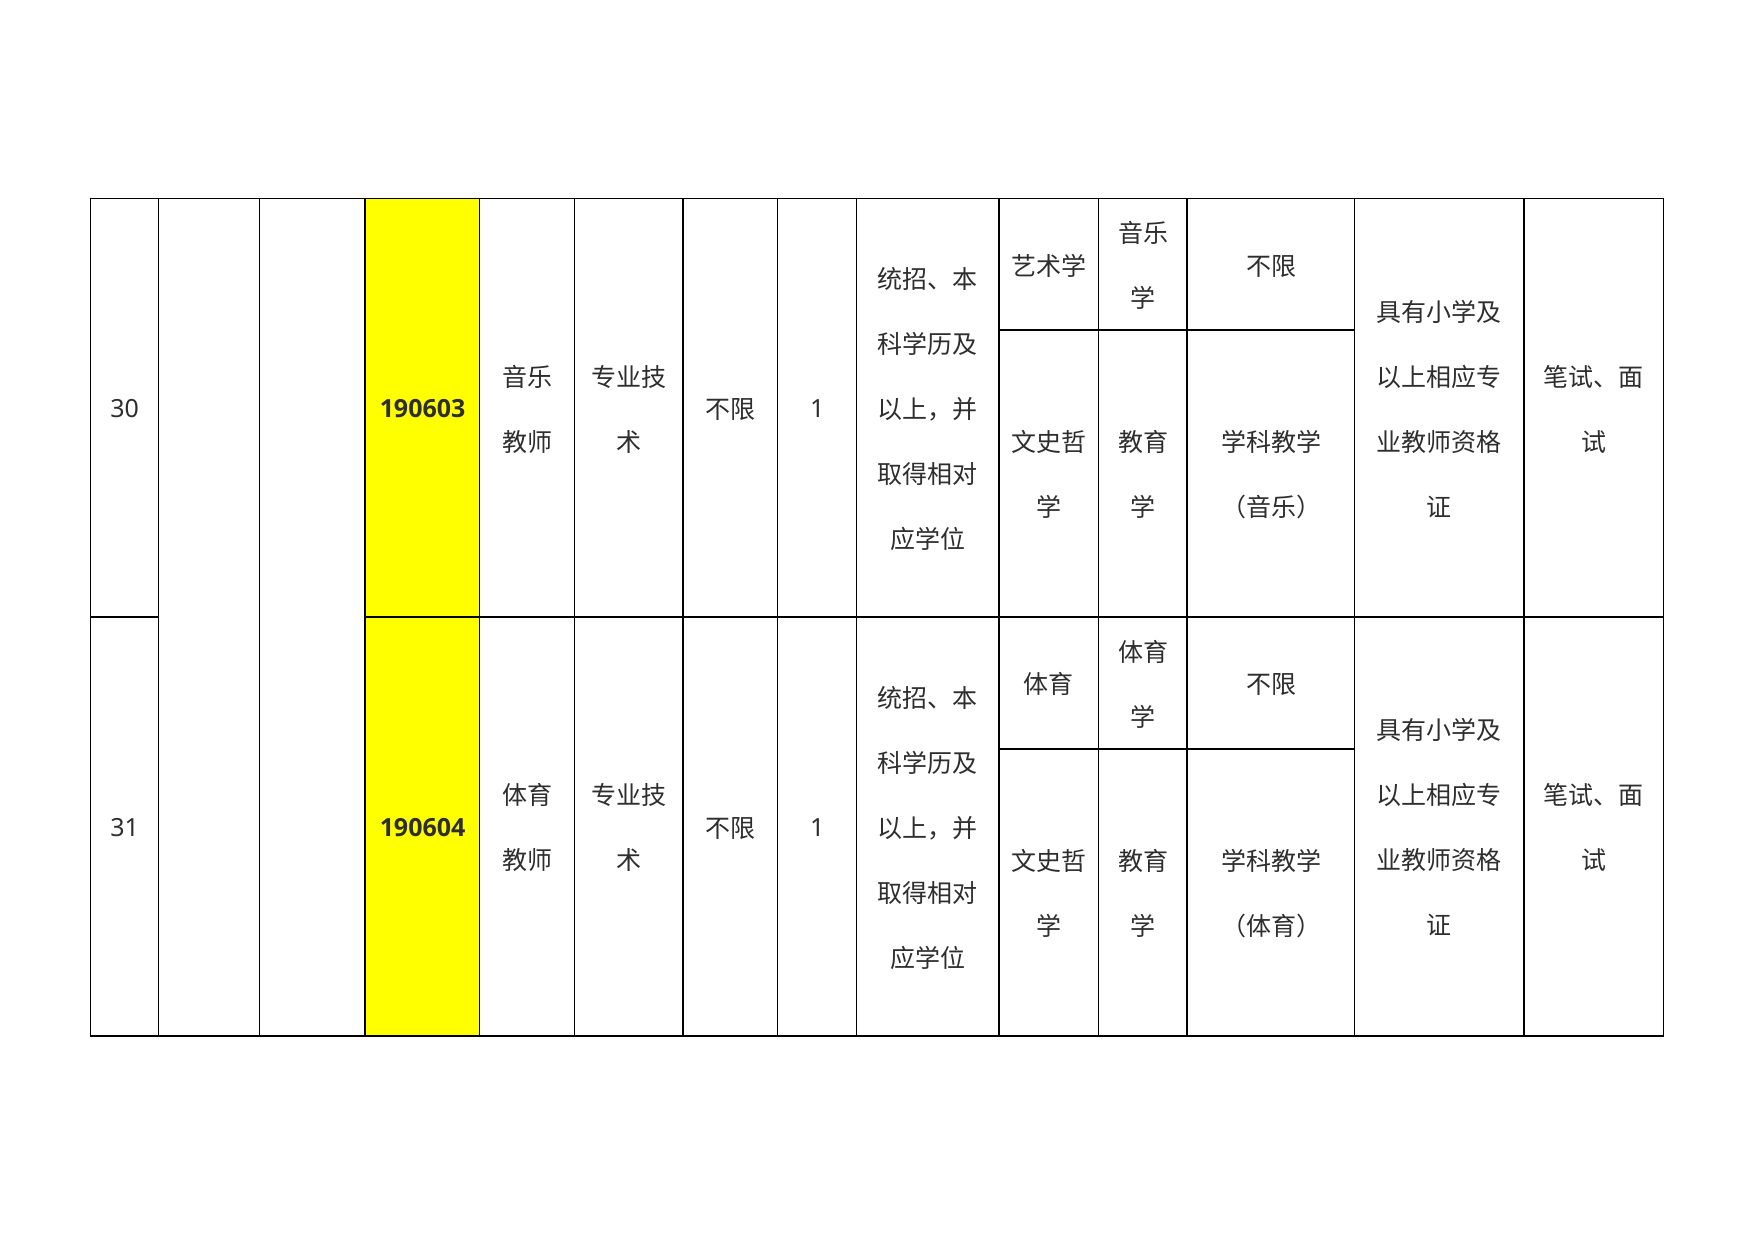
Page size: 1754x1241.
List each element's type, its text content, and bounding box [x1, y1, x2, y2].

table_cell 1 [778, 618, 856, 1035]
table_cell 31 [91, 618, 158, 1035]
table_cell 教育学 [1099, 331, 1186, 616]
table_cell 学科教学（音乐） [1188, 331, 1354, 616]
table_cell 文史哲学 [1000, 750, 1098, 1035]
table_cell 艺术学 [1000, 199, 1098, 329]
table_cell 音乐教师 [480, 199, 574, 616]
table_cell 不限 [684, 618, 777, 1035]
table_cell 专业技术 [575, 199, 682, 616]
table_cell 1 [778, 199, 856, 616]
table_cell 统招、本科学历及以上，并取得相对应学位 [857, 199, 998, 616]
table_cell 教育学 [1099, 750, 1186, 1035]
table_cell 具有小学及以上相应专业教师资格证 [1355, 199, 1523, 616]
table_cell 专业技术 [575, 618, 682, 1035]
table_cell 190604 [366, 618, 479, 1035]
table_cell 学科教学（体育） [1188, 750, 1354, 1035]
table_cell 统招、本科学历及以上，并取得相对应学位 [857, 618, 998, 1035]
table_cell 音乐学 [1099, 199, 1186, 329]
table_cell 笔试、面试 [1525, 618, 1663, 1035]
table_cell 不限 [1188, 618, 1354, 748]
table_cell 不限 [684, 199, 777, 616]
table_cell 文史哲学 [1000, 331, 1098, 616]
table_cell 体育 [1000, 618, 1098, 748]
table_cell 体育学 [1099, 618, 1186, 748]
table_cell 笔试、面试 [1525, 199, 1663, 616]
table_cell 30 [91, 199, 158, 616]
table_cell 不限 [1188, 199, 1354, 329]
table_cell 具有小学及以上相应专业教师资格证 [1355, 618, 1523, 1035]
table_cell 190603 [366, 199, 479, 616]
table_cell 体育教师 [480, 618, 574, 1035]
